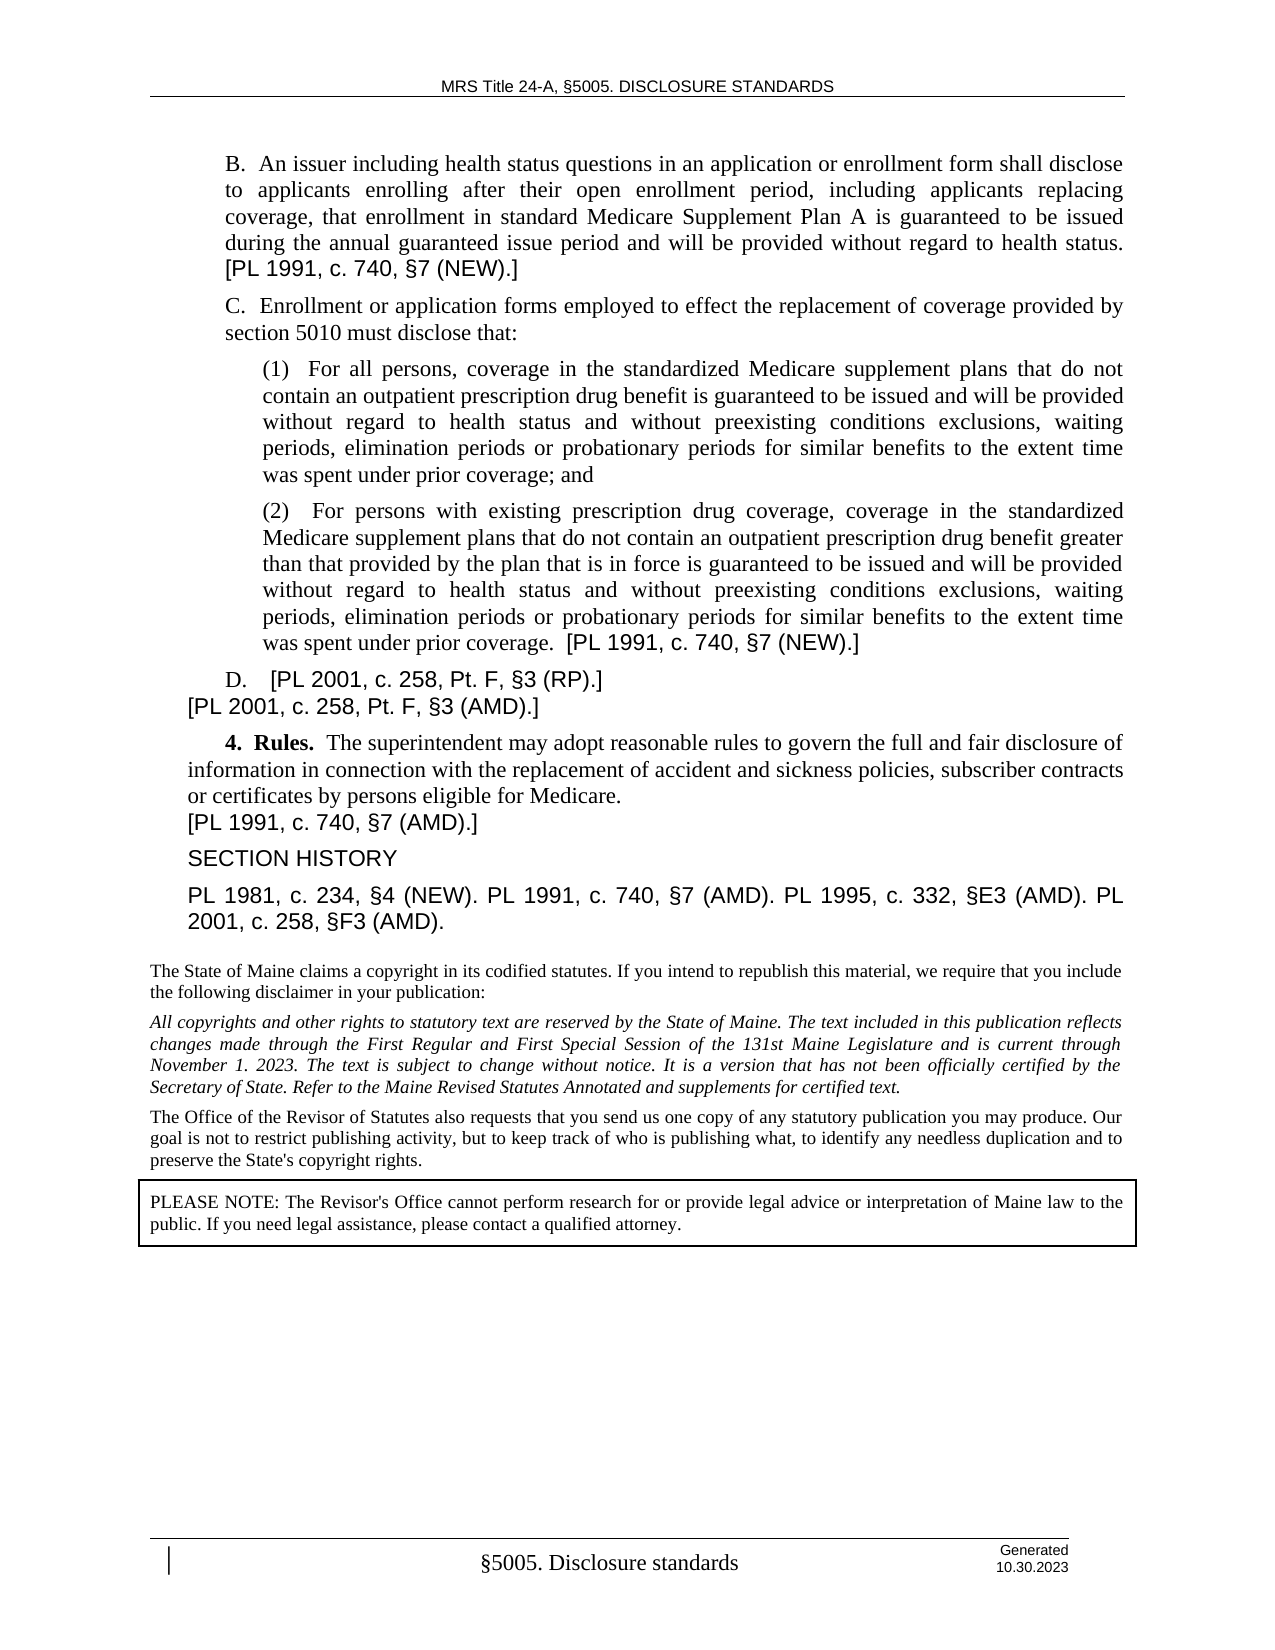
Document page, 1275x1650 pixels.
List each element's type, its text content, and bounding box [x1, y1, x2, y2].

text All copyrights and other rights to statutory text are reserved by the State of Maine. The text included in this publication reflects changes made through the First Regular and First Special Session of the 131st Maine Legislature and is current through November 1. 2023 . The text is subject to change without notice. It is a version that has not been officially certified by the Secretary of State. Refer to the Maine Revised Statutes Annotated and supplements for certified text. [150, 1011, 1125, 1097]
text [PL 1991, c. 740, §7 (AMD).] [187, 808, 1125, 835]
text PLEASE NOTE: The Revisor's Office cannot perform research for or provide legal advice or interpretation of Maine law to the public. If you need legal assistance, please contact a qualified attorney. [140, 1181, 1135, 1245]
text The State of Maine claims a copyright in its codified statutes. If you intend to republish this material, we require that you include the following disclaimer in your publication: [150, 960, 1125, 1003]
text (1) For all persons, coverage in the standardized Medicare supplement plans that do not contain an outpatient prescription drug benefit is guaranteed to be issued and will be provided without regard to health status and without preexisting conditions exclusions, waiting periods, elimination periods or probationary periods for similar benefits to the extent time was spent under prior coverage; and [262, 355, 1125, 487]
text 4. Rules. The superintendent may adopt reasonable rules to govern the full and fair disclosure of information in connection with the replacement of accident and sickness policies, subscriber contracts or certificates by persons eligible for Medicare. [187, 729, 1125, 808]
text SECTION HISTORY [187, 845, 1125, 872]
text B. An issuer including health status questions in an application or enrollment form shall disclose to applicants enrolling after their open enrollment period, including applicants replacing coverage, that enrollment in standard Medicare Supplement Plan A is guaranteed to be issued during the annual guaranteed issue period and will be provided without regard to health status. [PL 1991, c. 740, §7 (NEW).] [225, 150, 1125, 282]
text C. Enrollment or application forms employed to effect the replacement of coverage provided by section 5010 must disclose that: [225, 292, 1125, 345]
text PL 1981, c. 234, §4 (NEW). PL 1991, c. 740, §7 (AMD). PL 1995, c. 332, §E3 (AMD). PL 2001, c. 258, §F3 (AMD). [187, 882, 1125, 935]
text [PL 2001, c. 258, Pt. F, §3 (AMD).] [187, 693, 1125, 719]
text D. [PL 2001, c. 258, Pt. F, §3 (RP).] [225, 666, 1125, 693]
text (2) For persons with existing prescription drug coverage, coverage in the standardized Medicare supplement plans that do not contain an outpatient prescription drug benefit greater than that provided by the plan that is in force is guaranteed to be issued and will be provided without regard to health status and without preexisting conditions exclusions, waiting periods, elimination periods or probationary periods for similar benefits to the extent time was spent under prior coverage. [PL 1991, c. 740, §7 (NEW).] [262, 497, 1125, 656]
text The Office of the Revisor of Statutes also requests that you send us one copy of any statutory publication you may produce. Our goal is not to restrict publishing activity, but to keep track of who is publishing what, to identify any needless duplication and to preserve the State's copyright rights. [150, 1106, 1125, 1170]
